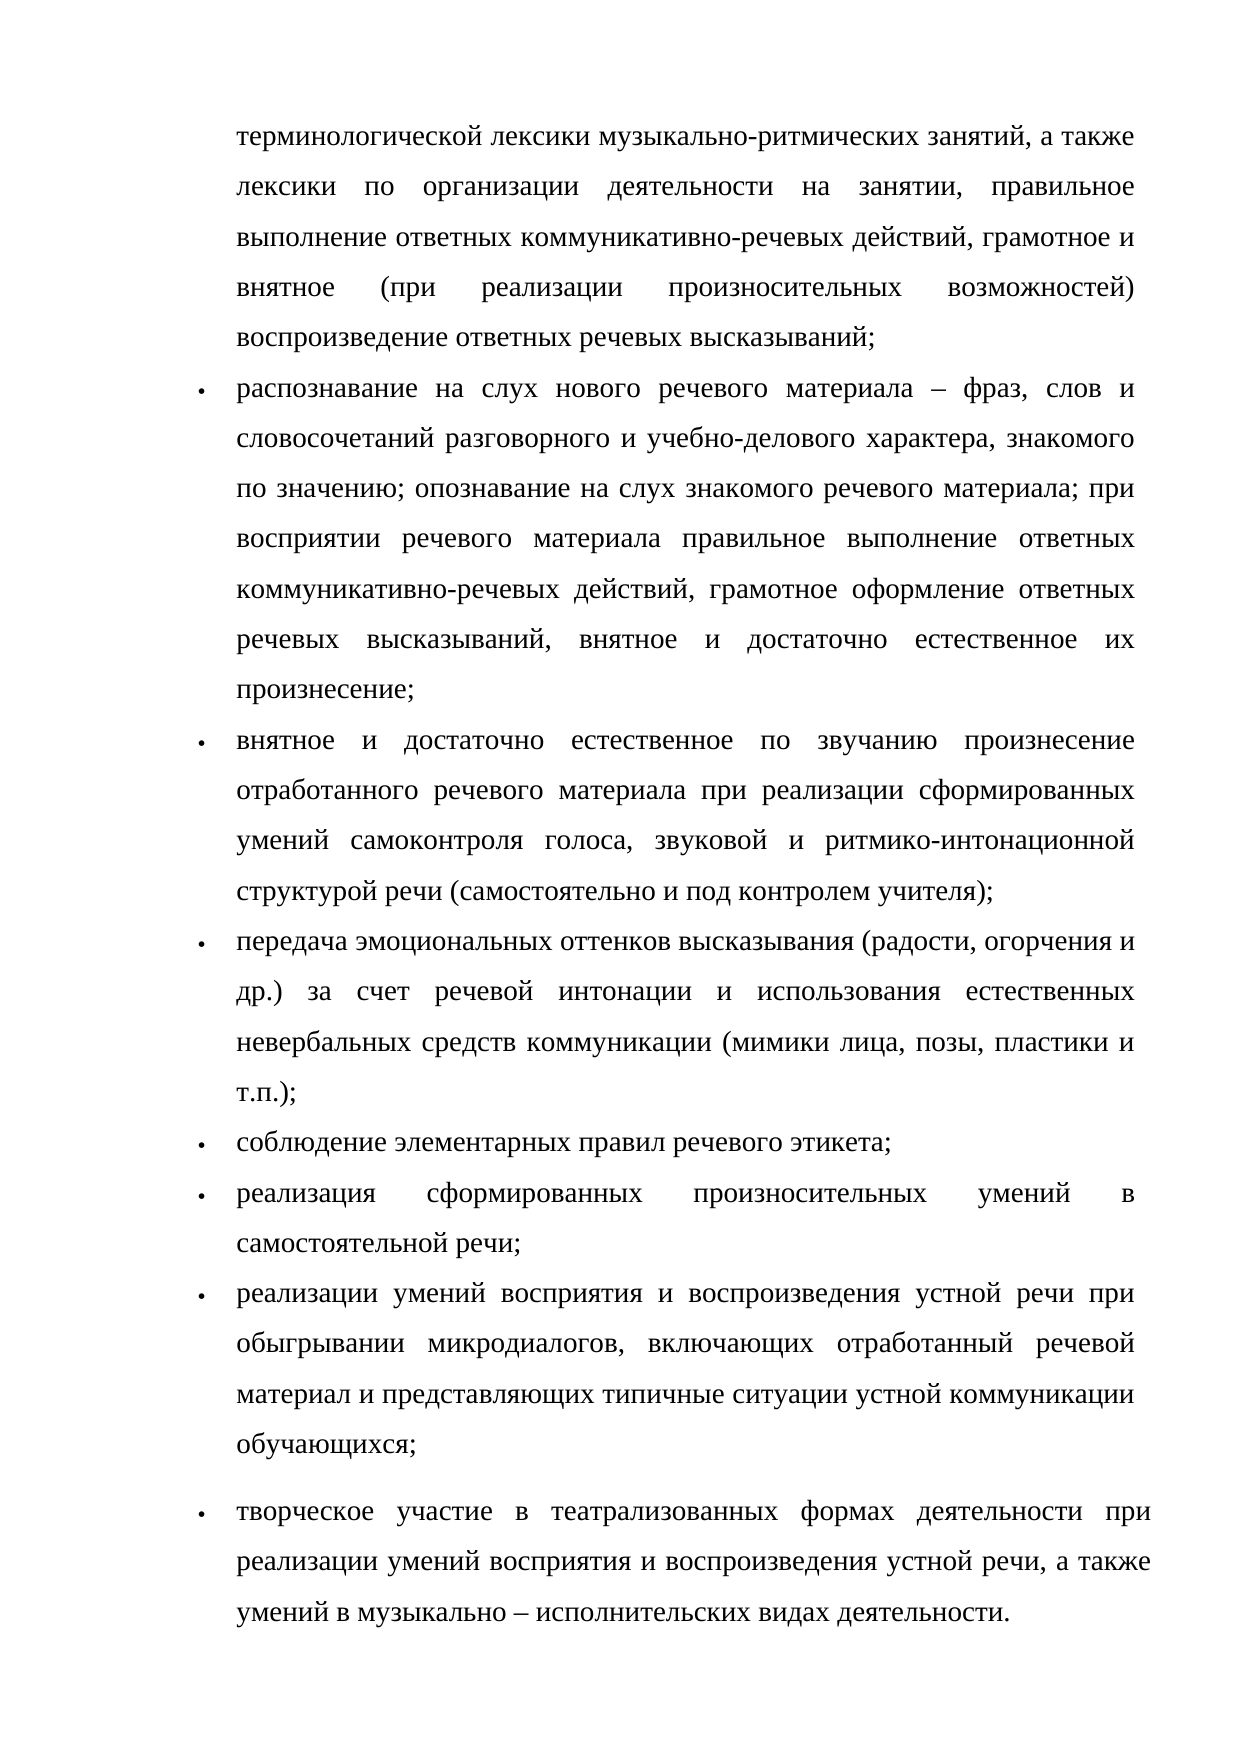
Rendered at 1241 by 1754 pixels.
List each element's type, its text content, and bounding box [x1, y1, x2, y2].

list передача эмоциональных оттенков высказывания (радости, огорчения и др.) за счет речевой интонации и использования естественных невербальных средств коммуникации (мимики лица, позы, пластики и т.п.); [199, 923, 1136, 1108]
list распознавание на слух нового речевого материала – фраз, слов и словосочетаний разговорного и учебно-делового характера, знакомого по значению; опознавание на слух знакомого речевого материала; при восприятии речевого материала правильное выполнение ответных коммуникативно-речевых действий, грамотное оформление ответных речевых высказываний, внятное и достаточно естественное их произнесение; [199, 370, 1136, 705]
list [207, 118, 1136, 353]
list соблюдение элементарных правил речевого этикета; [199, 1124, 1136, 1158]
list реализации умений восприятия и воспроизведения устной речи при обыгрывании микродиалогов, включающих отработанный речевой материал и представляющих типичные ситуации устной коммуникации обучающихся; [199, 1275, 1136, 1460]
list реализация сформированных произносительных умений в самостоятельной речи; [199, 1175, 1136, 1258]
list творческое участие в театрализованных формах деятельности при реализации умений восприятия и воспроизведения устной речи, а также умений в музыкально – исполнительских видах деятельности. [199, 1493, 1152, 1627]
list внятное и достаточно естественное по звучанию произнесение отработанного речевого материала при реализации сформированных умений самоконтроля голоса, звуковой и ритмико-интонационной структурой речи (самостоятельно и под контролем учителя); [199, 722, 1136, 906]
